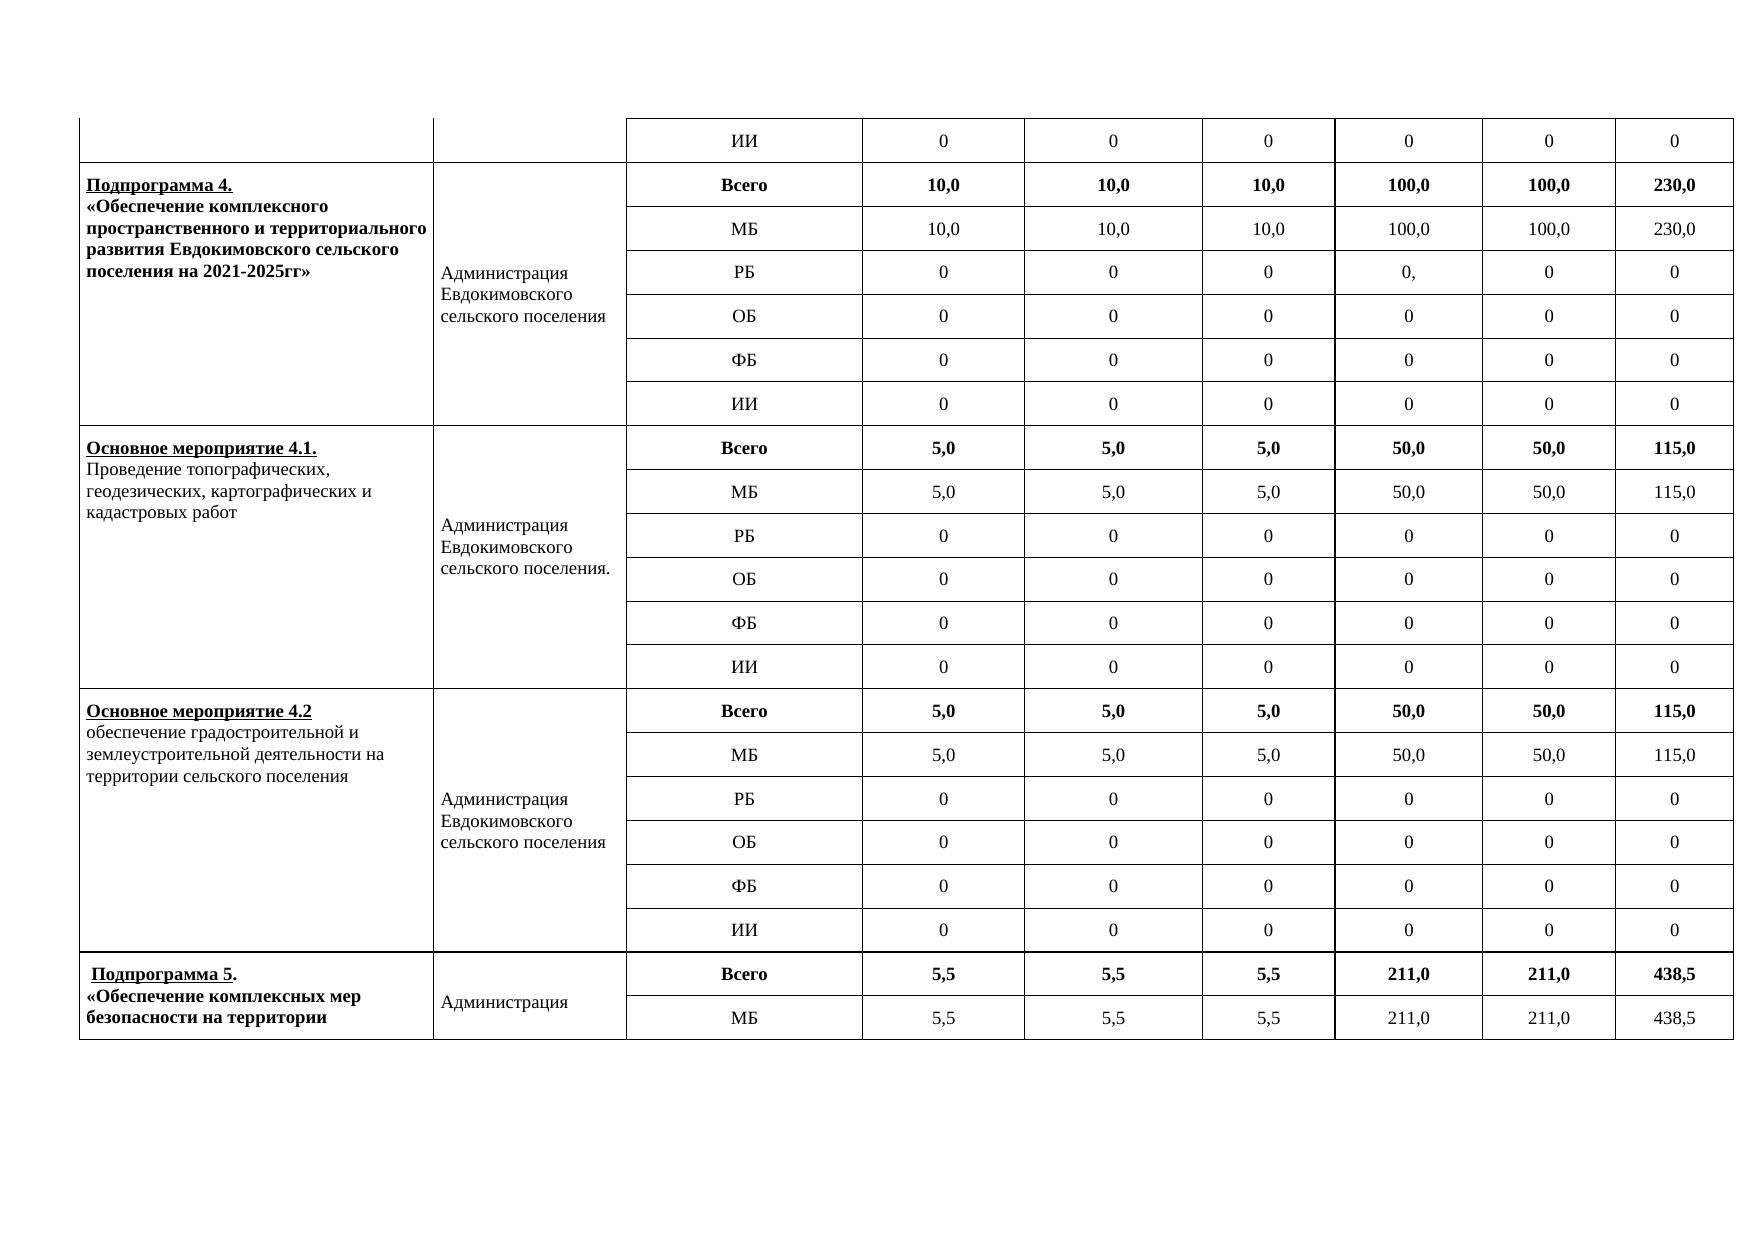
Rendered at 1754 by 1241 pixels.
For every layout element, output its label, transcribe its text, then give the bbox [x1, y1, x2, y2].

table_cell 50,0 [1336, 426, 1482, 469]
table_cell 0 [1483, 821, 1615, 864]
table_cell 0 [1336, 645, 1482, 688]
table_cell 0 [1483, 865, 1615, 907]
table_cell 5,0 [1025, 733, 1202, 776]
table_cell 0 [1203, 602, 1334, 644]
table_cell 10,0 [1203, 207, 1334, 250]
table_cell 5,5 [863, 996, 1024, 1039]
table_cell РБ [627, 514, 862, 557]
table_cell 5,0 [863, 689, 1024, 732]
table_cell 5,5 [1025, 953, 1202, 995]
table_cell 0 [1025, 777, 1202, 820]
table_cell 211,0 [1336, 996, 1482, 1039]
table_cell 50,0 [1483, 426, 1615, 469]
table_cell 50,0 [1336, 470, 1482, 513]
table_cell 0 [1616, 602, 1733, 644]
table_cell 0 [1483, 777, 1615, 820]
table_cell 5,0 [1203, 689, 1334, 732]
table_cell 0 [1616, 339, 1733, 381]
table_cell 5,0 [1025, 426, 1202, 469]
table_cell ФБ [627, 339, 862, 381]
table_cell ФБ [627, 602, 862, 644]
table_cell 0 [863, 558, 1024, 601]
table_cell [434, 163, 626, 425]
table_cell 0 [1616, 821, 1733, 864]
table_cell ИИ [627, 119, 862, 162]
table_cell 10,0 [1025, 163, 1202, 206]
table_cell 115,0 [1616, 689, 1733, 732]
table_cell 0 [863, 251, 1024, 293]
table_cell 50,0 [1483, 470, 1615, 513]
table_cell 0 [1203, 558, 1334, 601]
table_cell 0 [1483, 339, 1615, 381]
table_cell 0 [1025, 645, 1202, 688]
table_cell 438,5 [1616, 996, 1733, 1039]
table_cell 0 [1025, 821, 1202, 864]
table_cell 0 [1483, 251, 1615, 293]
table_cell 100,0 [1336, 163, 1482, 206]
table_cell 0 [1025, 295, 1202, 337]
table_cell 0 [1483, 909, 1615, 951]
table_cell 5,5 [1203, 996, 1334, 1039]
table_cell 0 [863, 514, 1024, 557]
table_cell 0 [1203, 909, 1334, 951]
table_cell ИИ [627, 645, 862, 688]
table_cell 50,0 [1483, 689, 1615, 732]
table_cell ИИ [627, 909, 862, 951]
table_cell ФБ [627, 865, 862, 907]
table_cell 115,0 [1616, 733, 1733, 776]
table_cell 10,0 [863, 207, 1024, 250]
table_cell 0 [863, 645, 1024, 688]
table_cell 0 [1336, 821, 1482, 864]
table_cell 5,0 [1203, 426, 1334, 469]
table_cell 5,5 [863, 953, 1024, 995]
table_cell 0 [1336, 382, 1482, 425]
table_cell 0 [1483, 382, 1615, 425]
table_cell МБ [627, 207, 862, 250]
table_cell ОБ [627, 558, 862, 601]
table_cell 0 [1616, 777, 1733, 820]
table_cell МБ [627, 996, 862, 1039]
table_cell 0 [863, 295, 1024, 337]
table_cell 0 [1203, 382, 1334, 425]
table_cell Всего [627, 426, 862, 469]
table_cell 10,0 [1203, 163, 1334, 206]
table_cell 50,0 [1483, 733, 1615, 776]
table_cell 0 [1025, 514, 1202, 557]
table_cell Подпрограмма 5. «Обеспечение комплексных мер безопасности на территории Евдокимовского сельского поселения на 2021-2025гг» [80, 953, 433, 1039]
table_cell ОБ [627, 821, 862, 864]
table_cell 0 [1203, 514, 1334, 557]
table_cell 0 [1025, 865, 1202, 907]
table_cell 0 [863, 382, 1024, 425]
table_cell 0 [1616, 514, 1733, 557]
table_cell 0 [1616, 382, 1733, 425]
table_cell ИИ [627, 382, 862, 425]
table_cell 0 [1203, 339, 1334, 381]
table_cell 0 [1483, 602, 1615, 644]
table_cell 100,0 [1483, 207, 1615, 250]
table_cell 5,0 [1203, 733, 1334, 776]
table_cell Администрация Евдокимовского сельского поселения [434, 689, 626, 951]
table_cell Всего [627, 163, 862, 206]
table_cell 0 [1336, 777, 1482, 820]
table_cell 115,0 [1616, 426, 1733, 469]
table_cell РБ [627, 251, 862, 293]
table_cell 0 [1336, 865, 1482, 907]
table_cell 211,0 [1483, 996, 1615, 1039]
table_cell 0 [1616, 909, 1733, 951]
table_cell 0 [1336, 602, 1482, 644]
table_cell 0 [1336, 339, 1482, 381]
table_cell Основное мероприятие 4.1. Проведение топографических, геодезических, картографических и кадастровых работ [80, 426, 433, 688]
table_cell 5,0 [863, 470, 1024, 513]
table_cell 0 [1025, 382, 1202, 425]
table_cell 0 [1025, 602, 1202, 644]
table_cell 0 [1483, 119, 1615, 162]
table_cell 50,0 [1336, 689, 1482, 732]
table_cell 50,0 [1336, 733, 1482, 776]
table_cell 0 [1203, 119, 1334, 162]
table_cell 0 [1616, 295, 1733, 337]
table_cell 5,0 [1203, 470, 1334, 513]
table_cell 0 [1616, 119, 1733, 162]
table_cell 100,0 [1336, 207, 1482, 250]
table_cell 0 [863, 909, 1024, 951]
table_cell 0 [1025, 909, 1202, 951]
table_cell 0 [863, 602, 1024, 644]
table_cell Всего [627, 953, 862, 995]
table_cell 115,0 [1616, 470, 1733, 513]
table_cell 5,0 [863, 733, 1024, 776]
table_cell 0 [1616, 865, 1733, 907]
table_cell 0 [1025, 339, 1202, 381]
table_cell 0 [1025, 119, 1202, 162]
table_cell 5,0 [1025, 689, 1202, 732]
table_cell 0 [863, 119, 1024, 162]
table_cell 0 [863, 777, 1024, 820]
table_cell 0 [1616, 251, 1733, 293]
table_cell 0 [1483, 645, 1615, 688]
table_cell РБ [627, 777, 862, 820]
table_cell 0 [1336, 295, 1482, 337]
table_cell 0 [1025, 251, 1202, 293]
table_cell 0 [1336, 558, 1482, 601]
table_cell Основное мероприятие 4.2 обеспечение градостроительной и землеустроительной деятельности на территории сельского поселения [80, 689, 433, 951]
table_cell 0 [1203, 821, 1334, 864]
table_cell МБ [627, 733, 862, 776]
table_cell 0 [1616, 558, 1733, 601]
table_cell Администрация Евдокимовского сельского поселения. [434, 426, 626, 688]
table_cell 0 [1025, 558, 1202, 601]
table_cell Подпрограмма 4. «Обеспечение комплексного пространственного и территориального развития Евдокимовского сельского поселения на 2021-2025гг» [80, 163, 433, 425]
table_cell 0 [1616, 645, 1733, 688]
table_cell 0 [1203, 645, 1334, 688]
table_cell 0 [1336, 514, 1482, 557]
table_cell 0 [1203, 295, 1334, 337]
table_cell 0 [1483, 558, 1615, 601]
table_cell 100,0 [1483, 163, 1615, 206]
table_cell 10,0 [1025, 207, 1202, 250]
table_cell 0, [1336, 251, 1482, 293]
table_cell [434, 953, 626, 1039]
table_cell МБ [627, 470, 862, 513]
table_cell ОБ [627, 295, 862, 337]
table_cell 5,0 [863, 426, 1024, 469]
table_cell 0 [1203, 865, 1334, 907]
table_cell 0 [1203, 251, 1334, 293]
table_cell 211,0 [1483, 953, 1615, 995]
table_cell 230,0 [1616, 207, 1733, 250]
table_cell 0 [1203, 777, 1334, 820]
table_cell 5,5 [1025, 996, 1202, 1039]
table_cell 0 [1483, 514, 1615, 557]
table_cell 5,5 [1203, 953, 1334, 995]
table_cell 0 [1483, 295, 1615, 337]
table_cell 0 [1336, 909, 1482, 951]
table_cell Всего [627, 689, 862, 732]
table_cell 5,0 [1025, 470, 1202, 513]
table_cell 0 [863, 865, 1024, 907]
table_cell 0 [1336, 119, 1482, 162]
table_cell 438,5 [1616, 953, 1733, 995]
table_cell 0 [863, 821, 1024, 864]
table_cell 230,0 [1616, 163, 1733, 206]
table_cell 211,0 [1336, 953, 1482, 995]
table_cell 10,0 [863, 163, 1024, 206]
table_cell 0 [863, 339, 1024, 381]
